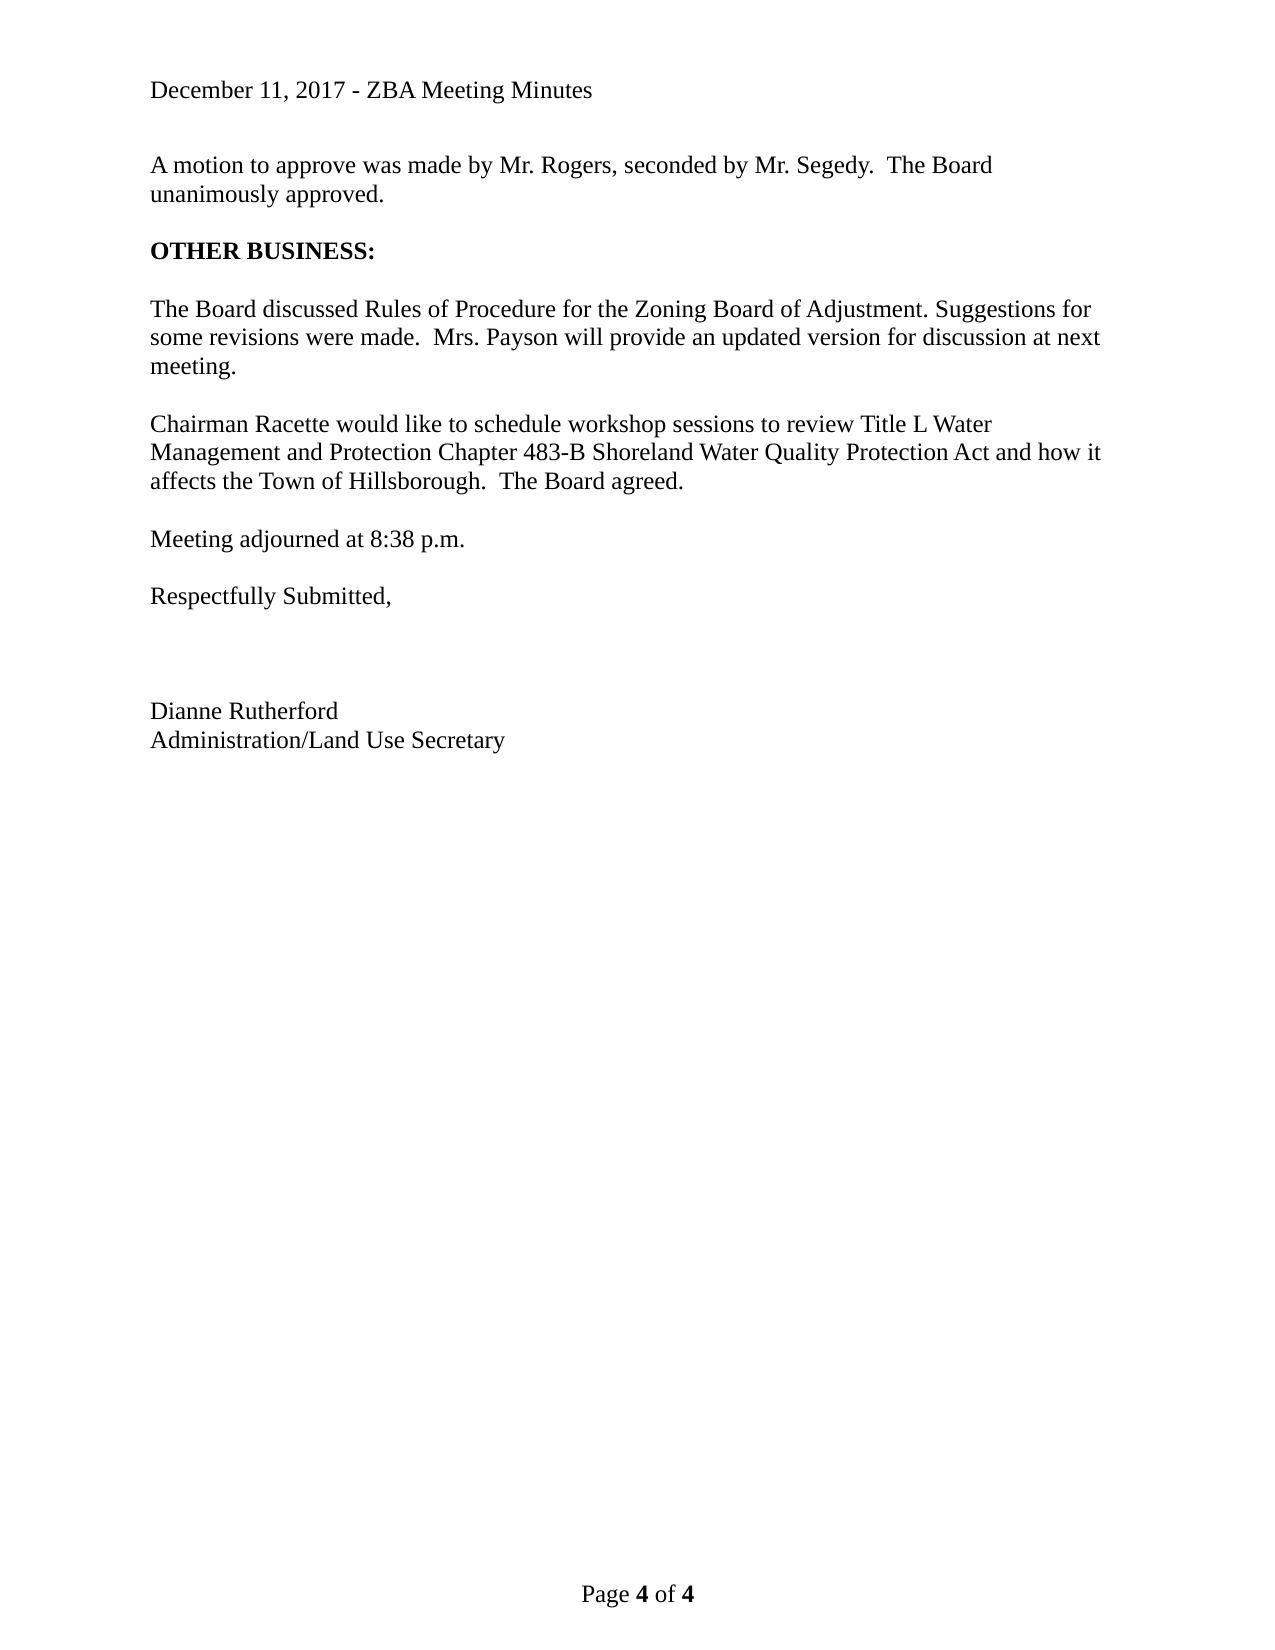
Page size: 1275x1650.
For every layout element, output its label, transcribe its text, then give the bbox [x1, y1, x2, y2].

text Chairman Racette would like to schedule workshop sessions to review Title L Water Management and Protection Chapter 483-B Shoreland Water Quality Protection Act and how it affects the Town of Hillsborough. The Board agreed. [150, 409, 1125, 495]
text A motion to approve was made by Mr. Rogers, seconded by Mr. Segedy. The Board unanimously approved. [150, 150, 1125, 207]
text OTHER BUSINESS: [150, 236, 1125, 265]
text Respectfully Submitted, [150, 581, 1125, 610]
text Administration/Land Use Secretary [150, 725, 1125, 754]
text The Board discussed Rules of Procedure for the Zoning Board of Adjustment. Suggestions for some revisions were made. Mrs. Payson will provide an updated version for discussion at next meeting. [150, 294, 1125, 380]
text Meeting adjourned at 8:38 p.m. [150, 524, 1125, 552]
text Dianne Rutherford [150, 696, 1125, 725]
